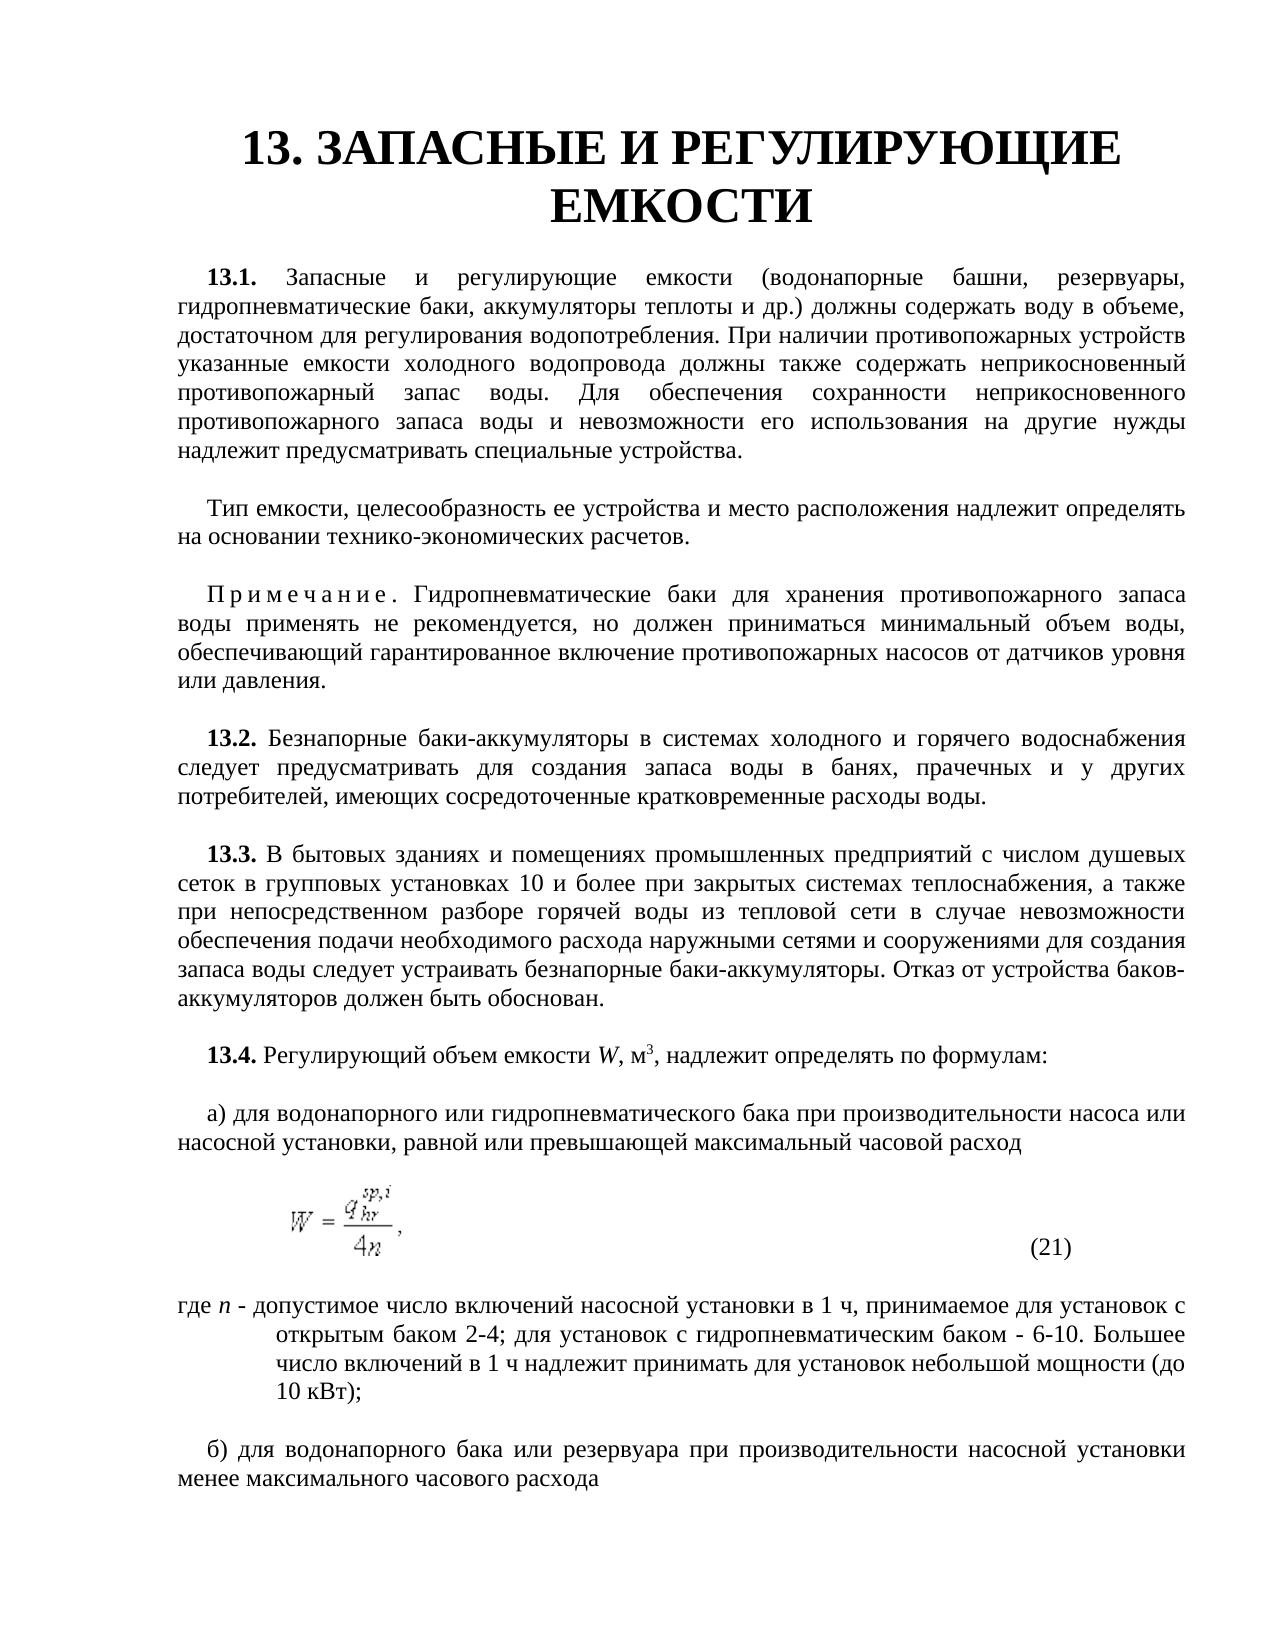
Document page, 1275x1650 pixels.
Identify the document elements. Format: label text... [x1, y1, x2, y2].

text 13.2. Безнапорные баки-аккумуляторы в системах холодного и горячего водоснабжения следует предусматривать для создания запаса воды в банях, прачечных и у других потребителей, имеющих сосредоточенные кратковременные расходы воды. [177, 723, 1186, 810]
picture [291, 1185, 402, 1256]
text а) для водонапорного или гидропневматического бака при производительности насоса или насосной установки, равной или превышающей максимальный часовой расход [177, 1098, 1186, 1156]
text 13.3. В бытовых зданиях и помещениях промышленных предприятий с числом душевых сеток в групповых установках 10 и более при закрытых системах теплоснабжения, а также при непосредственном разборе горячей воды из тепловой сети в случае невозможности обеспечения подачи необходимого расхода наружными сетями и сооружениями для создания запаса воды следует устраивать безнапорные баки-аккумуляторы. Отказ от устройства баков-аккумуляторов должен быть обоснован. [177, 839, 1186, 1011]
text Примечание. Гидропневматические баки для хранения противопожарного запаса воды применять не рекомендуется, но должен приниматься минимальный объем воды, обеспечивающий гарантированное включение противопожарных насосов от датчиков уровня или давления. [177, 579, 1186, 694]
text 13.1. Запасные и регулирующие емкости (водонапорные башни, резервуары, гидропневматические баки, аккумуляторы теплоты и др.) должны содержать воду в объеме, достаточном для регулирования водопотребления. При наличии противопожарных устройств указанные емкости холодного водопровода должны также содержать неприкосновенный противопожарный запас воды. Для обеспечения сохранности неприкосновенного противопожарного запаса воды и невозможности его использования на другие нужды надлежит предусматривать специальные устройства. [177, 262, 1186, 463]
text где n - допустимое число включений насосной установки в 1 ч, принимаемое для установок с открытым баком 2-4; для установок с гидропневматическим баком - 6-10. Большее число включений в 1 ч надлежит принимать для установок небольшой мощности (до 10 кВт); [177, 1290, 1186, 1405]
text 13. ЗАПАСНЫЕ И РЕГУЛИРУЮЩИЕ ЕМКОСТИ [177, 118, 1186, 233]
text 13.4. Регулирующий объем емкости W, м3, надлежит определять по формулам: [177, 1041, 1186, 1069]
text б) для водонапорного бака или резервуара при производительности насосной установки менее максимального часового расхода [177, 1434, 1186, 1492]
text (21) [177, 1185, 1186, 1261]
text Тип емкости, целесообразность ее устройства и место расположения надлежит определять на основании технико-экономических расчетов. [177, 493, 1186, 550]
